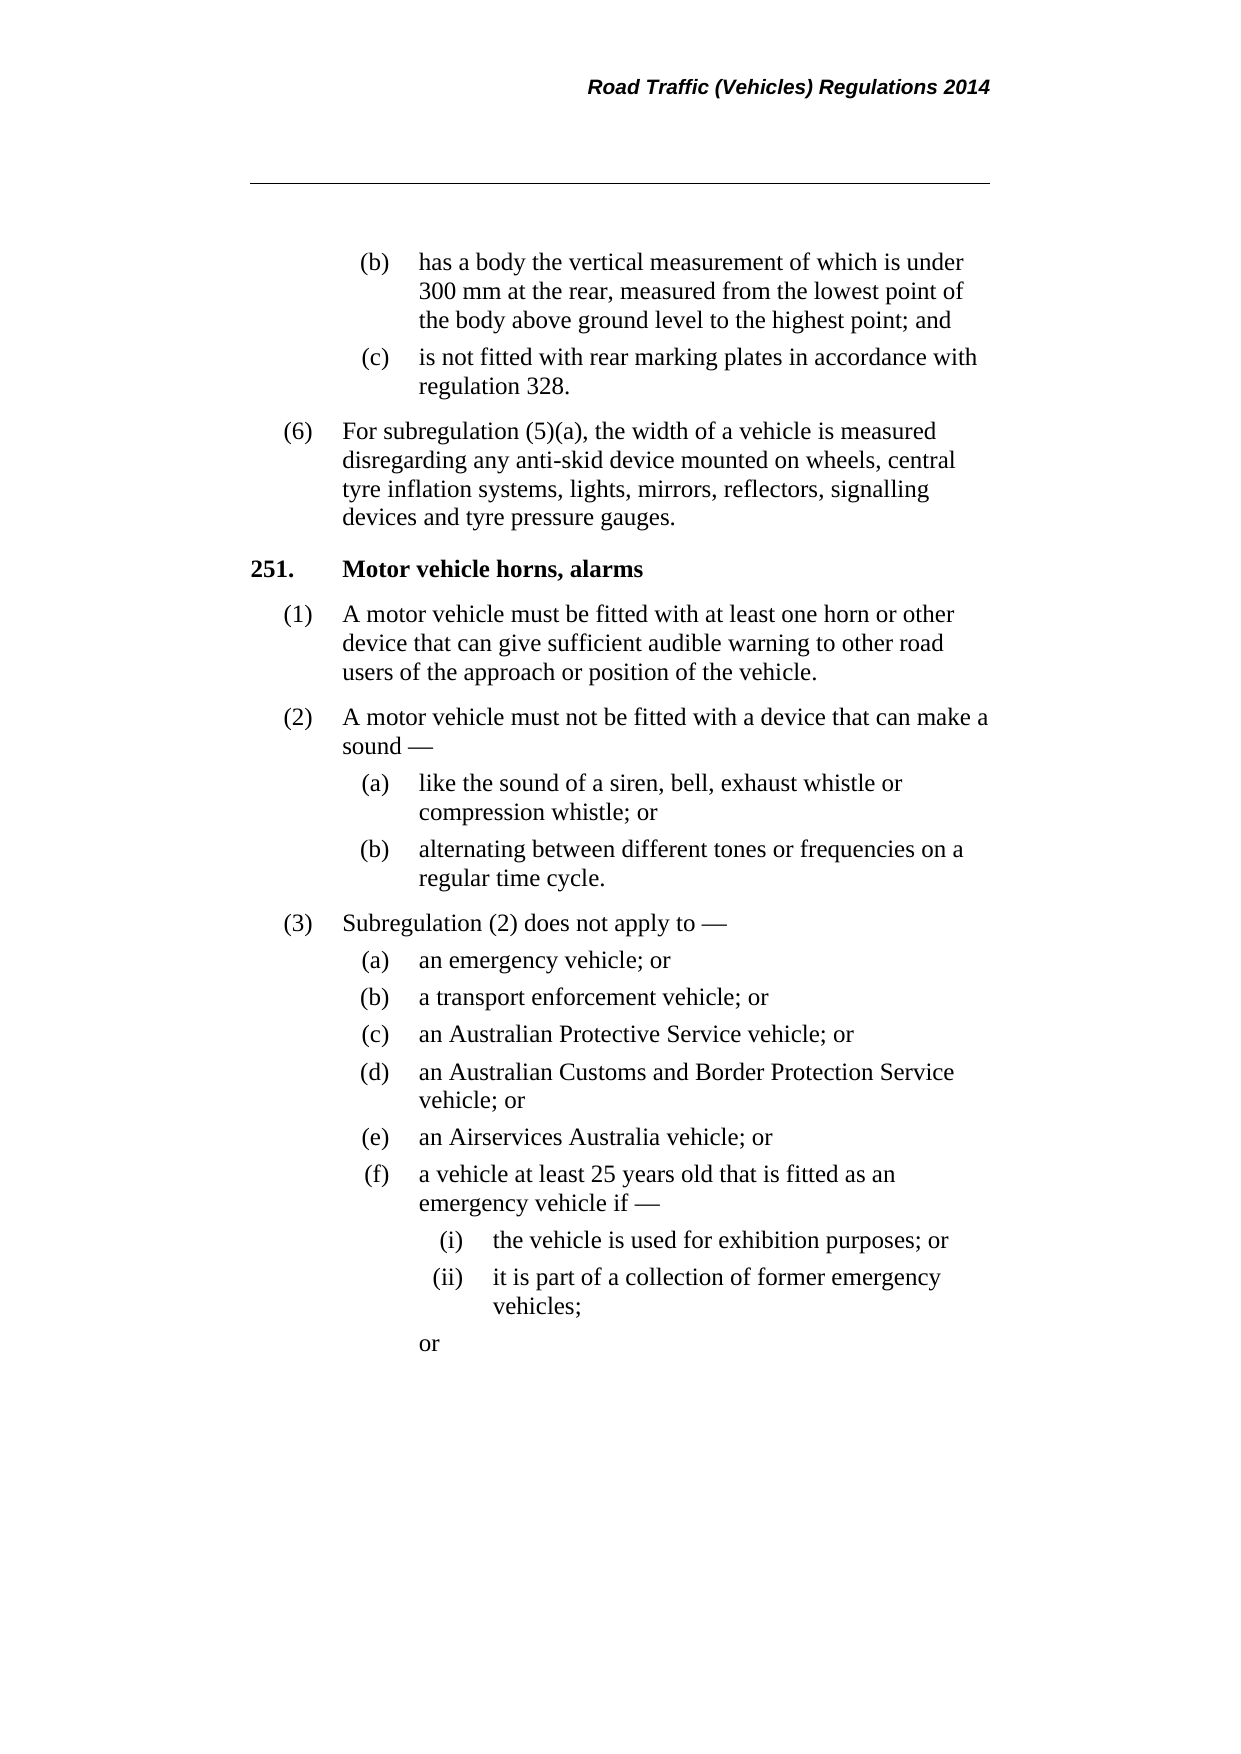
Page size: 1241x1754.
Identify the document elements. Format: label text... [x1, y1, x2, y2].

text (i) the vehicle is used for exhibition purposes; or [250, 1225, 990, 1254]
text (b) alternating between different tones or frequencies on a regular time cycle. [250, 834, 990, 892]
text (e) an Airservices Australia vehicle; or [250, 1122, 990, 1151]
text (d) an Australian Customs and Border Protection Service vehicle; or [250, 1057, 990, 1114]
subtitle 251. Motor vehicle horns, alarms [250, 554, 990, 583]
text (3) Subregulation (2) does not apply to — [250, 908, 990, 937]
text (a) an emergency vehicle; or [250, 945, 990, 974]
text (6) For subregulation (5)(a), the width of a vehicle is measured disregarding any anti-skid device mounted on wheels, central tyre inflation systems, lights, mirrors, reflectors, signalling devices and tyre pressure gauges. [250, 416, 990, 531]
text (b) a transport enforcement vehicle; or [250, 982, 990, 1011]
text or [250, 1328, 990, 1357]
text (2) A motor vehicle must not be fitted with a device that can make a sound — [250, 702, 990, 760]
text (1) A motor vehicle must be fitted with at least one horn or other device that can give sufficient audible warning to other road users of the approach or position of the vehicle. [250, 599, 990, 686]
text (f) a vehicle at least 25 years old that is fitted as an emergency vehicle if — [250, 1159, 990, 1217]
text (b) has a body the vertical measurement of which is under 300 mm at the rear, measured from the lowest point of the body above ground level to the highest point; and [250, 247, 990, 334]
text (a) like the sound of a siren, bell, exhaust whistle or compression whistle; or [250, 768, 990, 826]
text (ii) it is part of a collection of former emergency vehicles; [250, 1262, 990, 1320]
text (c) is not fitted with rear marking plates in accordance with regulation 328. [250, 342, 990, 399]
text (c) an Australian Protective Service vehicle; or [250, 1019, 990, 1048]
